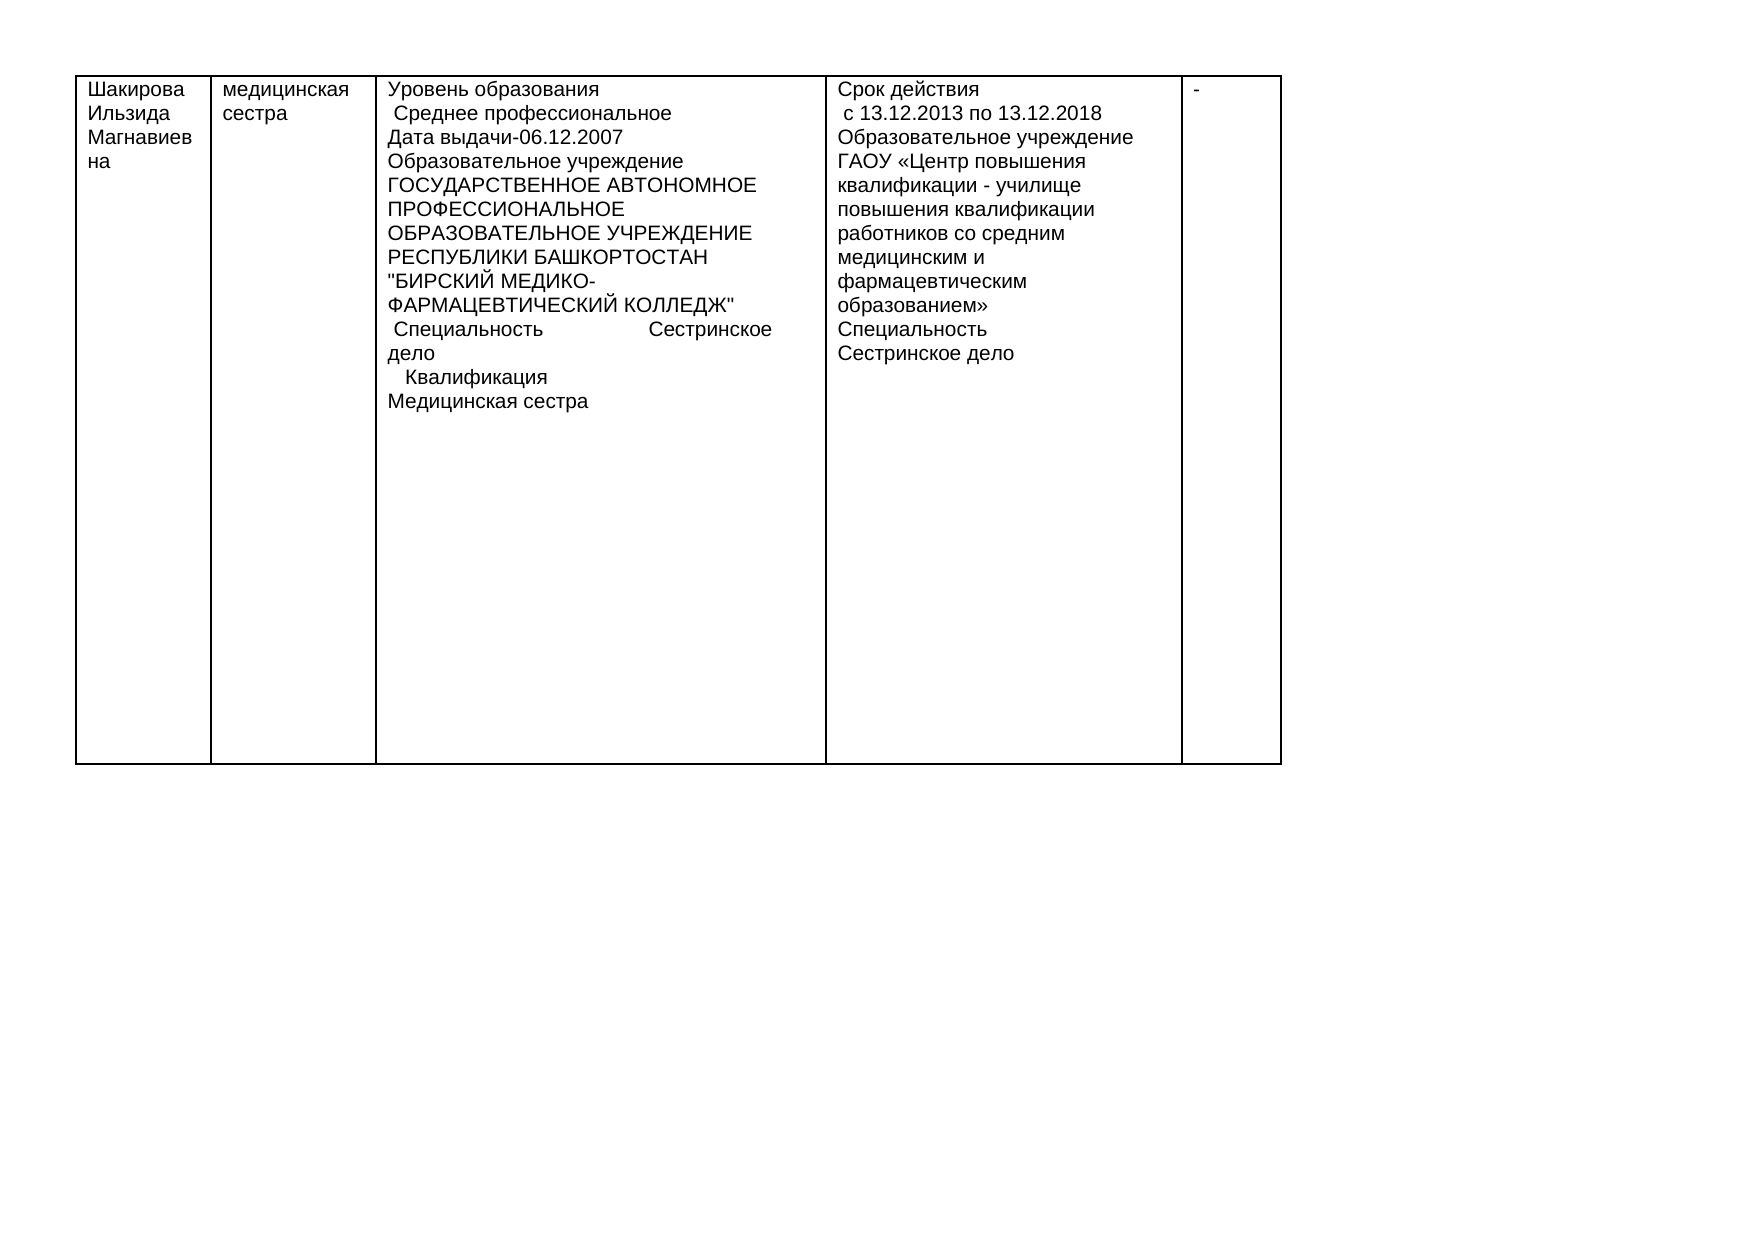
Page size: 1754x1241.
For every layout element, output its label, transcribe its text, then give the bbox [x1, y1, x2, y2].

table_cell Шакирова Ильзида Магнавиевна [77, 77, 210, 762]
table_cell - [1183, 77, 1280, 762]
table_cell медицинская сестра [212, 77, 375, 762]
table_cell Срок действия с 13.12.2013 по 13.12.2018 Образовательное учреждение ГАОУ «Центр повышения квалификации - училище повышения квалификации работников со средним медицинским и фармацевтическим образованием» Специальность Сестринское дело [827, 77, 1181, 762]
table_cell Уровень образования Среднее профессиональное Дата выдачи-06.12.2007 Образовательное учреждение ГОСУДАРСТВЕННОЕ АВТОНОМНОЕ ПРОФЕССИОНАЛЬНОЕ ОБРАЗОВАТЕЛЬНОЕ УЧРЕЖДЕНИЕ РЕСПУБЛИКИ БАШКОРТОСТАН "БИРСКИЙ МЕДИКО-ФАРМАЦЕВТИЧЕСКИЙ КОЛЛЕДЖ" Специальность Сестринское дело Квалификация Медицинская сестра [377, 77, 825, 762]
